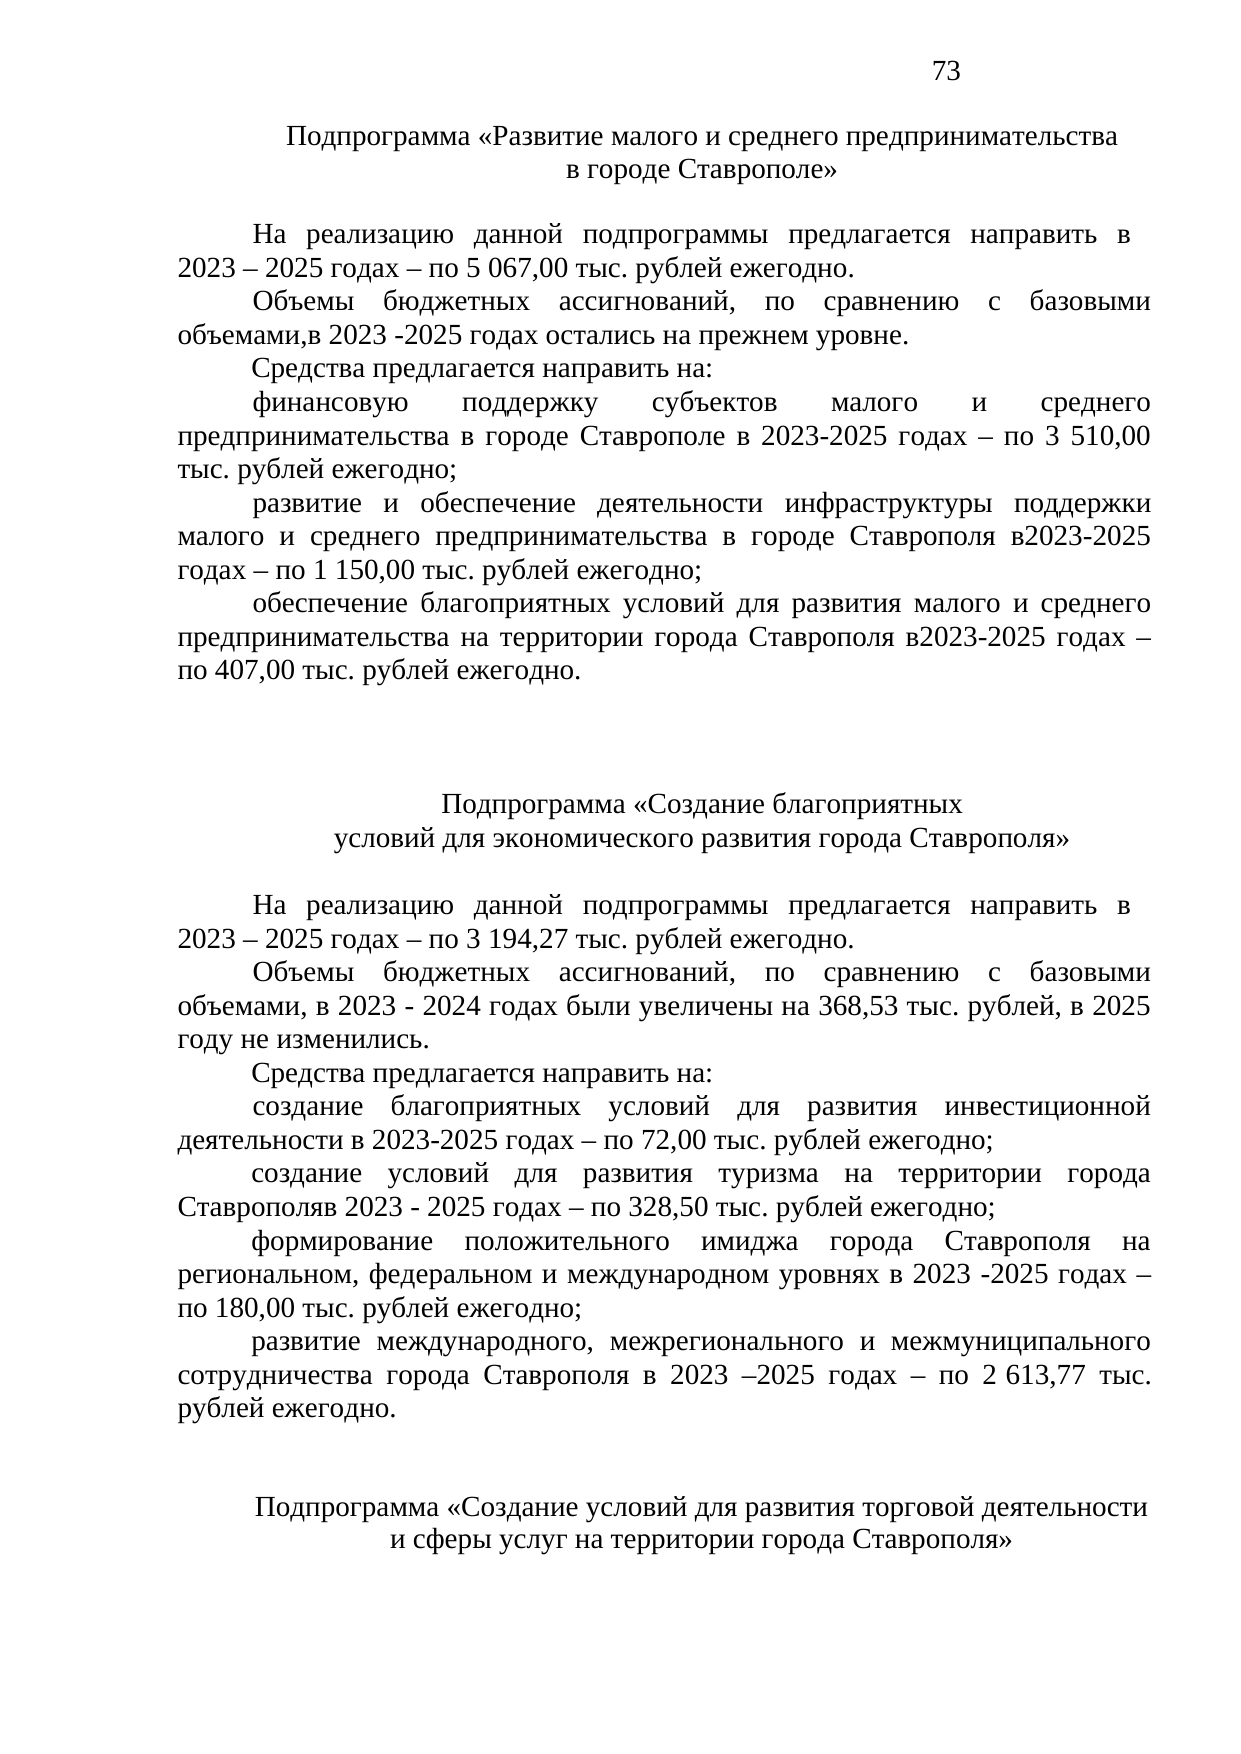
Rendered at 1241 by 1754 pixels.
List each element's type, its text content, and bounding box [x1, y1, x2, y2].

text Средства предлагается направить на: [177, 1055, 1152, 1088]
text Объемы бюджетных ассигнований, по сравнению с базовыми объемами, в 2023 - 2024 годах были увеличены на 368,53 тыс. рублей, в 2025 году не изменились. [177, 954, 1152, 1055]
text Подпрограмма «Создание благоприятных [177, 787, 1152, 820]
text формирование положительного имиджа города Ставрополя на региональном, федеральном и международном уровнях в 2023 -2025 годах – по 180,00 тыс. рублей ежегодно; [177, 1223, 1152, 1323]
text и сферы услуг на территории города Ставрополя» [177, 1523, 1152, 1554]
text Подпрограмма «Создание условий для развития торговой деятельности [177, 1491, 1152, 1523]
text в городе Ставрополе» [177, 152, 1152, 185]
text Подпрограмма «Развитие малого и среднего предпринимательства [177, 118, 1152, 152]
text Объемы бюджетных ассигнований, по сравнению с базовыми объемами,в 2023 -2025 годах остались на прежнем уровне. [177, 283, 1152, 351]
text создание условий для развития туризма на территории города Ставрополяв 2023 - 2025 годах – по 328,50 тыс. рублей ежегодно; [177, 1156, 1152, 1223]
text На реализацию данной подпрограммы предлагается направить в 2023 – 2025 годах – по 3 194,27 тыс. рублей ежегодно. [177, 887, 1152, 954]
text Средства предлагается направить на: [177, 351, 1152, 384]
text финансовую поддержку субъектов малого и среднего предпринимательства в городе Ставрополе в 2023-2025 годах – по 3 510,00 тыс. рублей ежегодно; [177, 384, 1152, 485]
text создание благоприятных условий для развития инвестиционной деятельности в 2023-2025 годах – по 72,00 тыс. рублей ежегодно; [177, 1088, 1152, 1156]
text условий для экономического развития города Ставрополя» [177, 820, 1152, 854]
text На реализацию данной подпрограммы предлагается направить в 2023 – 2025 годах – по 5 067,00 тыс. рублей ежегодно. [177, 216, 1152, 283]
text обеспечение благоприятных условий для развития малого и среднего предпринимательства на территории города Ставрополя в2023-2025 годах – по 407,00 тыс. рублей ежегодно. [177, 585, 1152, 686]
text развитие и обеспечение деятельности инфраструктуры поддержки малого и среднего предпринимательства в городе Ставрополя в2023-2025 годах – по 1 150,00 тыс. рублей ежегодно; [177, 485, 1152, 585]
text развитие международного, межрегионального и межмуниципального сотрудничества города Ставрополя в 2023 –2025 годах – по 2 613,77 тыс. рублей ежегодно. [177, 1323, 1152, 1424]
